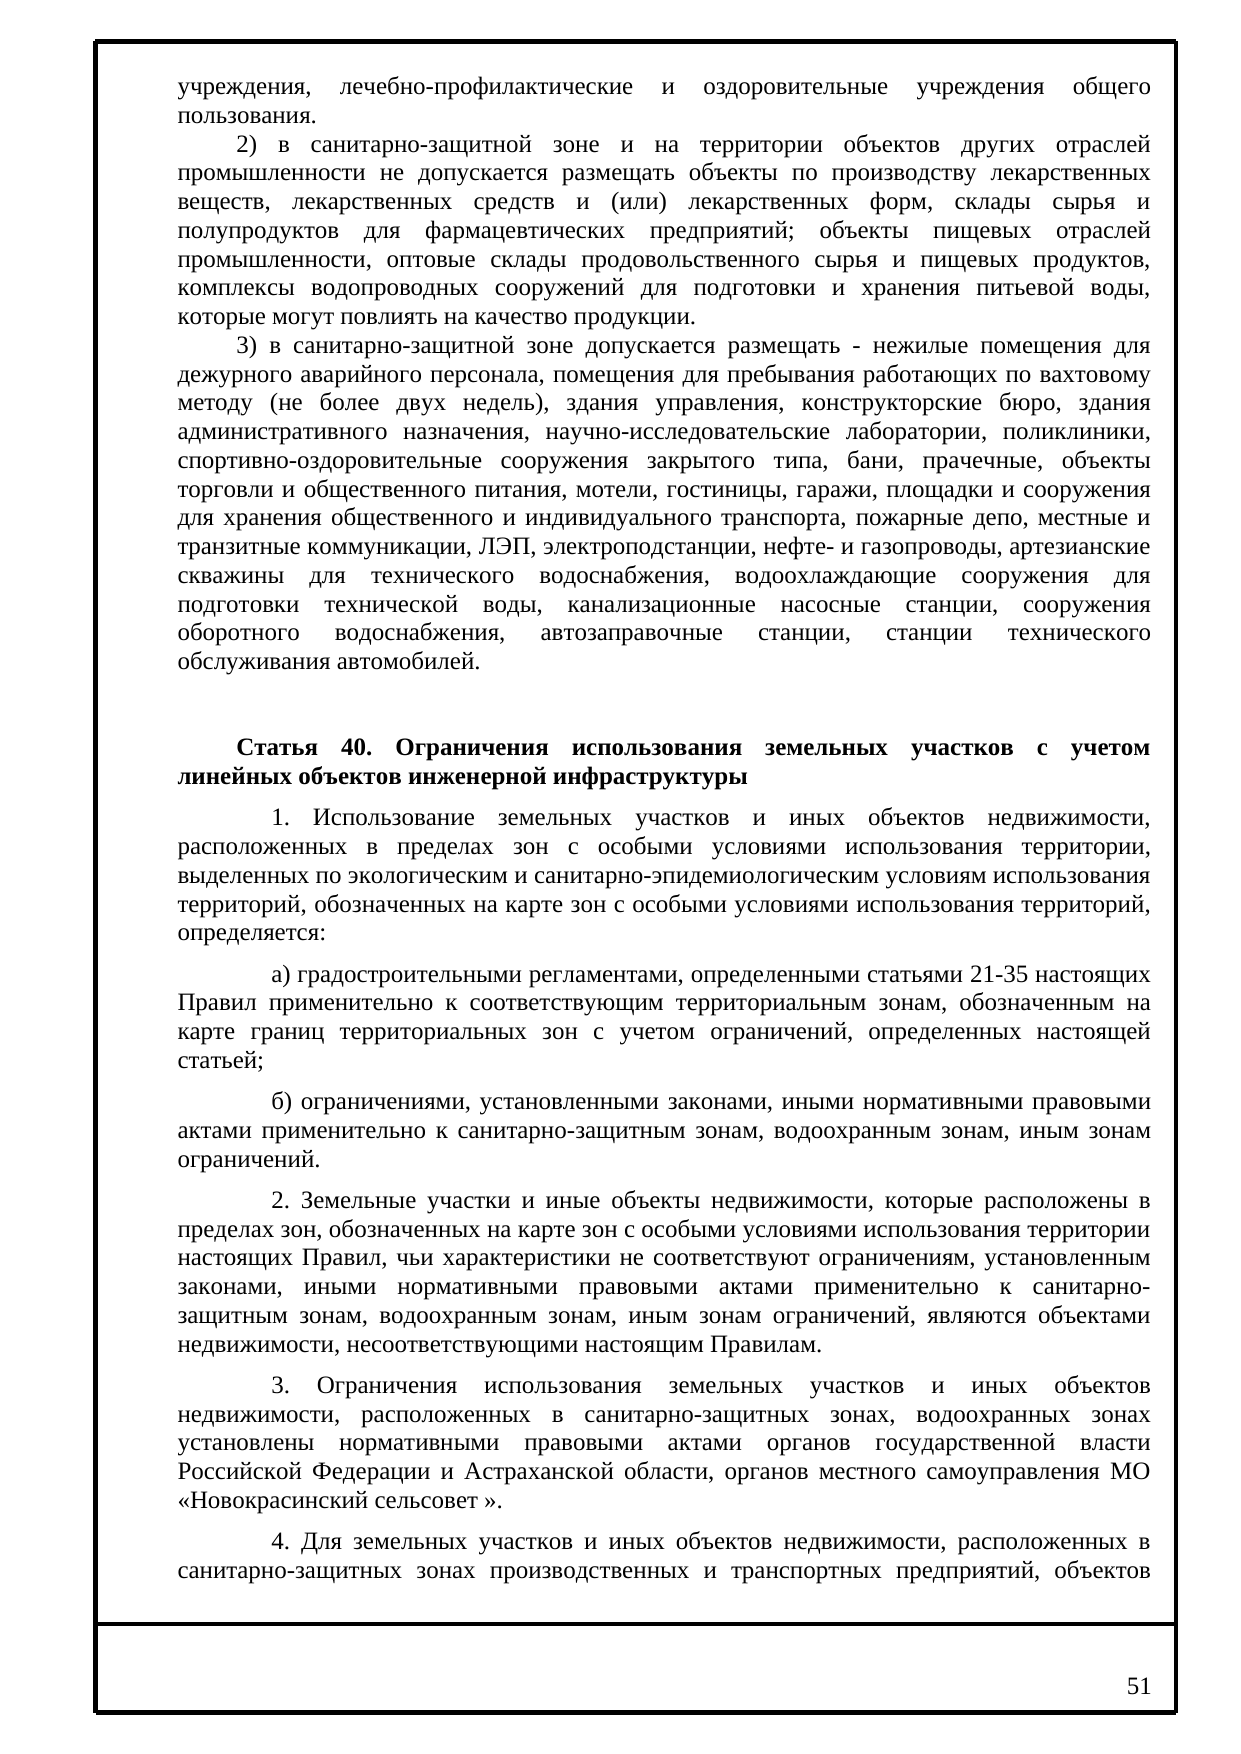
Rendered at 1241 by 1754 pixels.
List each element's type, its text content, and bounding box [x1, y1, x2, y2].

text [177, 1526, 1152, 1584]
text а) градостроительными регламентами, определенными статьями 21-35 настоящих Правил применительно к соответствующим территориальным зонам, обозначенным на карте границ территориальных зон с учетом ограничений, определенных настоящей статьей; [177, 959, 1152, 1074]
text 1. Использование земельных участков и иных объектов недвижимости, расположенных в пределах зон с особыми условиями использования территории, выделенных по экологическим и санитарно-эпидемиологическим условиям использования территорий, обозначенных на карте зон с особыми условиями использования территорий, определяется: [177, 802, 1152, 946]
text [177, 71, 1152, 129]
text 2. Земельные участки и иные объекты недвижимости, которые расположены в пределах зон, обозначенных на карте зон с особыми условиями использования территории настоящих Правил, чьи характеристики не соответствуют ограничениям, установленным законами, иными нормативными правовыми актами применительно к санитарно-защитным зонам, водоохранным зонам, иным зонам ограничений, являются объектами недвижимости, несоответствующими настоящим Правилам. [177, 1185, 1152, 1357]
text 2) в санитарно-защитной зоне и на территории объектов других отраслей промышленности не допускается размещать объекты по производству лекарственных веществ, лекарственных средств и (или) лекарственных форм, склады сырья и полупродуктов для фармацевтических предприятий; объекты пищевых отраслей промышленности, оптовые склады продовольственного сырья и пищевых продуктов, комплексы водопроводных сооружений для подготовки и хранения питьевой воды, которые могут повлиять на качество продукции. [177, 129, 1152, 330]
text Статья 40. Ограничения использования земельных участков с учетом линейных объектов инженерной инфраструктуры [177, 732, 1152, 790]
text 3. Ограничения использования земельных участков и иных объектов недвижимости, расположенных в санитарно-защитных зонах, водоохранных зонах установлены нормативными правовыми актами органов государственной власти Российской Федерации и Астраханской области, органов местного самоуправления МО «Новокрасинский сельсовет ». [177, 1370, 1152, 1514]
text б) ограничениями, установленными законами, иными нормативными правовыми актами применительно к санитарно-защитным зонам, водоохранным зонам, иным зонам ограничений. [177, 1086, 1152, 1172]
text 3) в санитарно-защитной зоне допускается размещать - нежилые помещения для дежурного аварийного персонала, помещения для пребывания работающих по вахтовому методу (не более двух недель), здания управления, конструкторские бюро, здания административного назначения, научно-исследовательские лаборатории, поликлиники, спортивно-оздоровительные сооружения закрытого типа, бани, прачечные, объекты торговли и общественного питания, мотели, гостиницы, гаражи, площадки и сооружения для хранения общественного и индивидуального транспорта, пожарные депо, местные и транзитные коммуникации, ЛЭП, электроподстанции, нефте- и газопроводы, артезианские скважины для технического водоснабжения, водоохлаждающие сооружения для подготовки технической воды, канализационные насосные станции, сооружения оборотного водоснабжения, автозаправочные станции, станции технического обслуживания автомобилей. [177, 330, 1152, 675]
